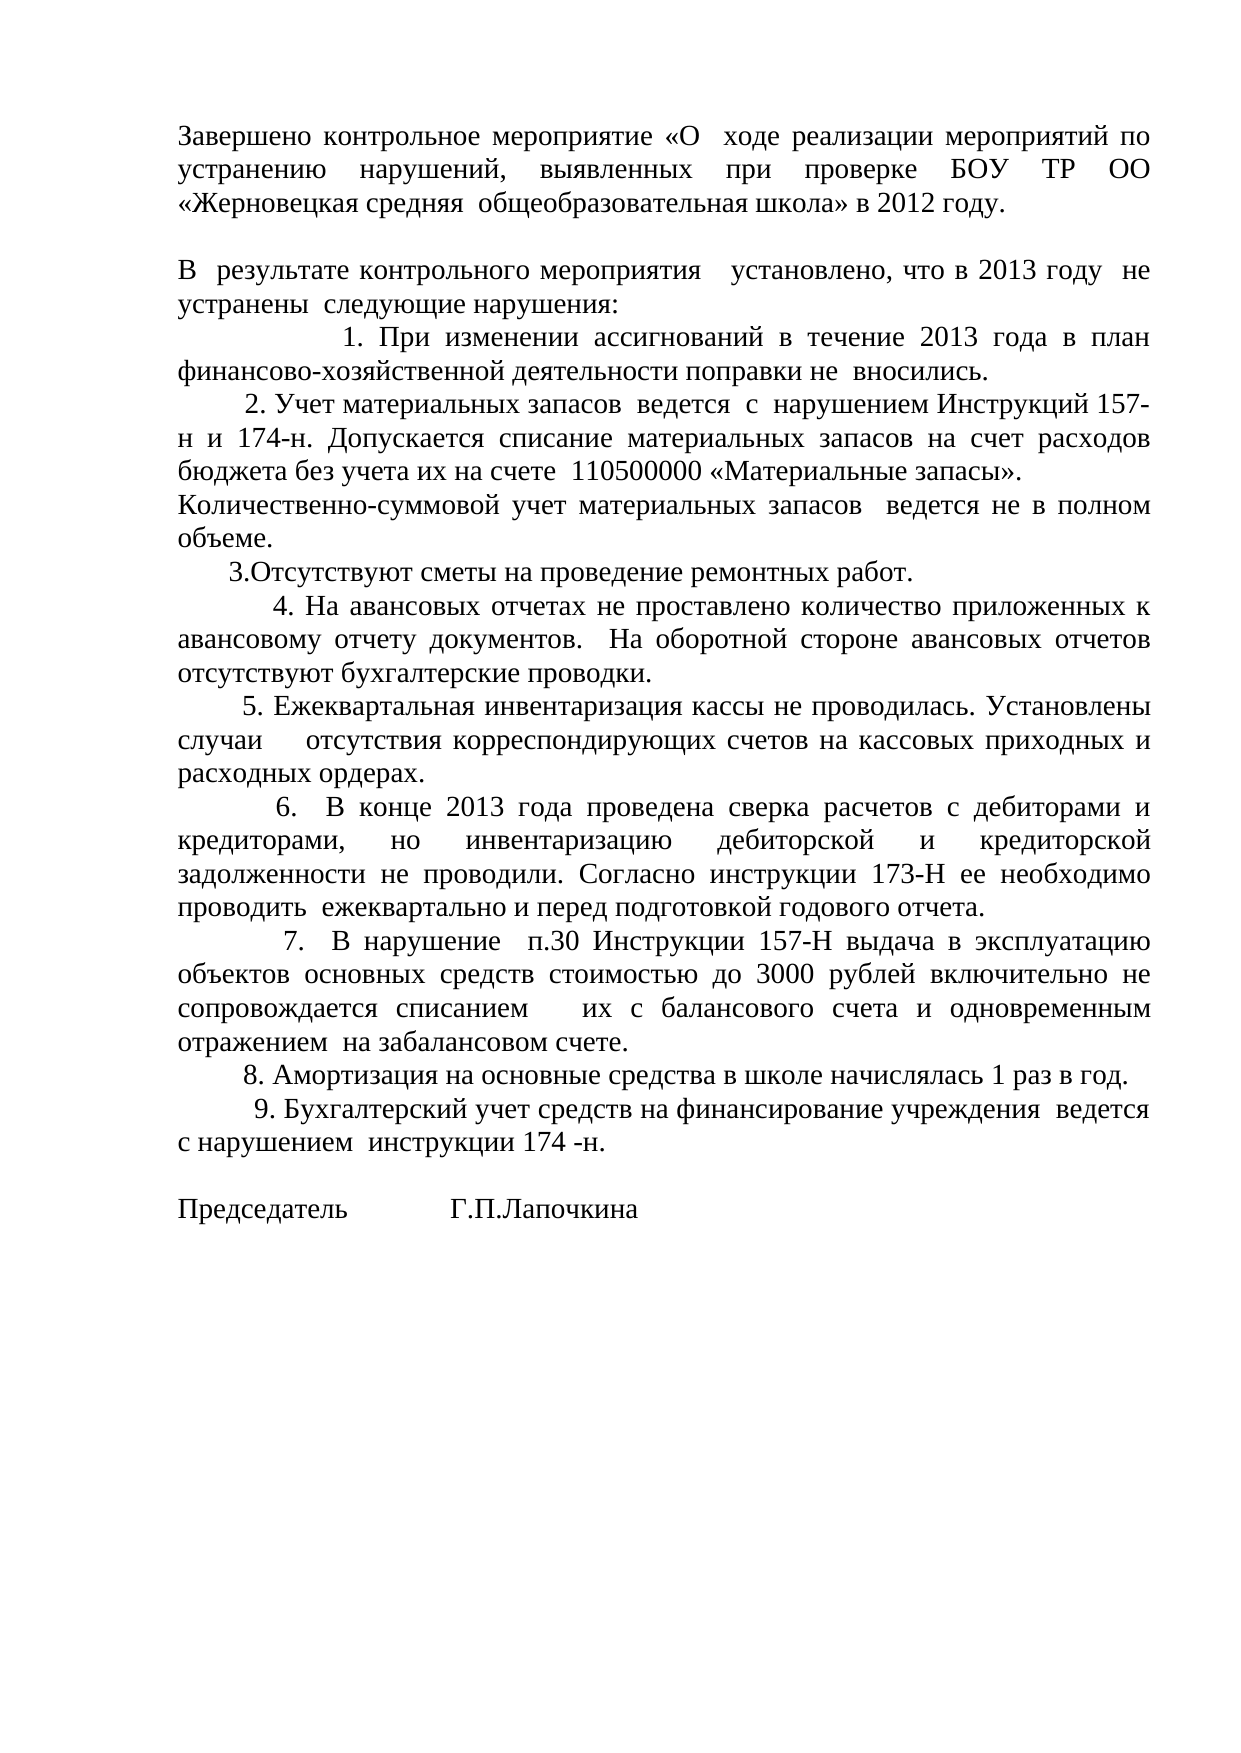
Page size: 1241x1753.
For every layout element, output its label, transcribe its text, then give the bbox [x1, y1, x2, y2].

subtitle 1. При изменении ассигнований в течение 2013 года в план финансово-хозяйственной деятельности поправки не вносились. [177, 319, 1152, 386]
subtitle 3.Отсутствуют сметы на проведение ремонтных работ. [177, 554, 1152, 588]
subtitle В результате контрольного мероприятия установлено, что в 2013 году не устранены следующие нарушения: [177, 252, 1152, 319]
subtitle 2. Учет материальных запасов ведется с нарушением Инструкций 157-н и 174-н. Допускается списание материальных запасов на счет расходов бюджета без учета их на счете 110500000 «Материальные запасы». [177, 386, 1152, 487]
subtitle 6. В конце 2013 года проведена сверка расчетов с дебиторами и кредиторами, но инвентаризацию дебиторской и кредиторской задолженности не проводили. Согласно инструкции 173-Н ее необходимо проводить ежеквартально и перед подготовкой годового отчета. [177, 789, 1152, 923]
subtitle 8. Амортизация на основные средства в школе начислялась 1 раз в год. [177, 1057, 1152, 1091]
subtitle 7. В нарушение п.30 Инструкции 157-Н выдача в эксплуатацию объектов основных средств стоимостью до 3000 рублей включительно не сопровождается списанием их с балансового счета и одновременным отражением на забалансовом счете. [177, 923, 1152, 1057]
subtitle 4. На авансовых отчетах не проставлено количество приложенных к авансовому отчету документов. На оборотной стороне авансовых отчетов отсутствуют бухгалтерские проводки. [177, 588, 1152, 688]
subtitle Количественно-суммовой учет материальных запасов ведется не в полном объеме. [177, 487, 1152, 554]
subtitle Завершено контрольное мероприятие «О ходе реализации мероприятий по устранению нарушений, выявленных при проверке БОУ ТР ОО «Жерновецкая средняя общеобразовательная школа» в 2012 году. [177, 118, 1152, 219]
subtitle 5. Ежеквартальная инвентаризация кассы не проводилась. Установлены случаи отсутствия корреспондирующих счетов на кассовых приходных и расходных ордерах. [177, 688, 1152, 789]
subtitle Председатель Г.П.Лапочкина [177, 1191, 1152, 1225]
subtitle 9. Бухгалтерский учет средств на финансирование учреждения ведется с нарушением инструкции 174 -н. [177, 1091, 1152, 1158]
